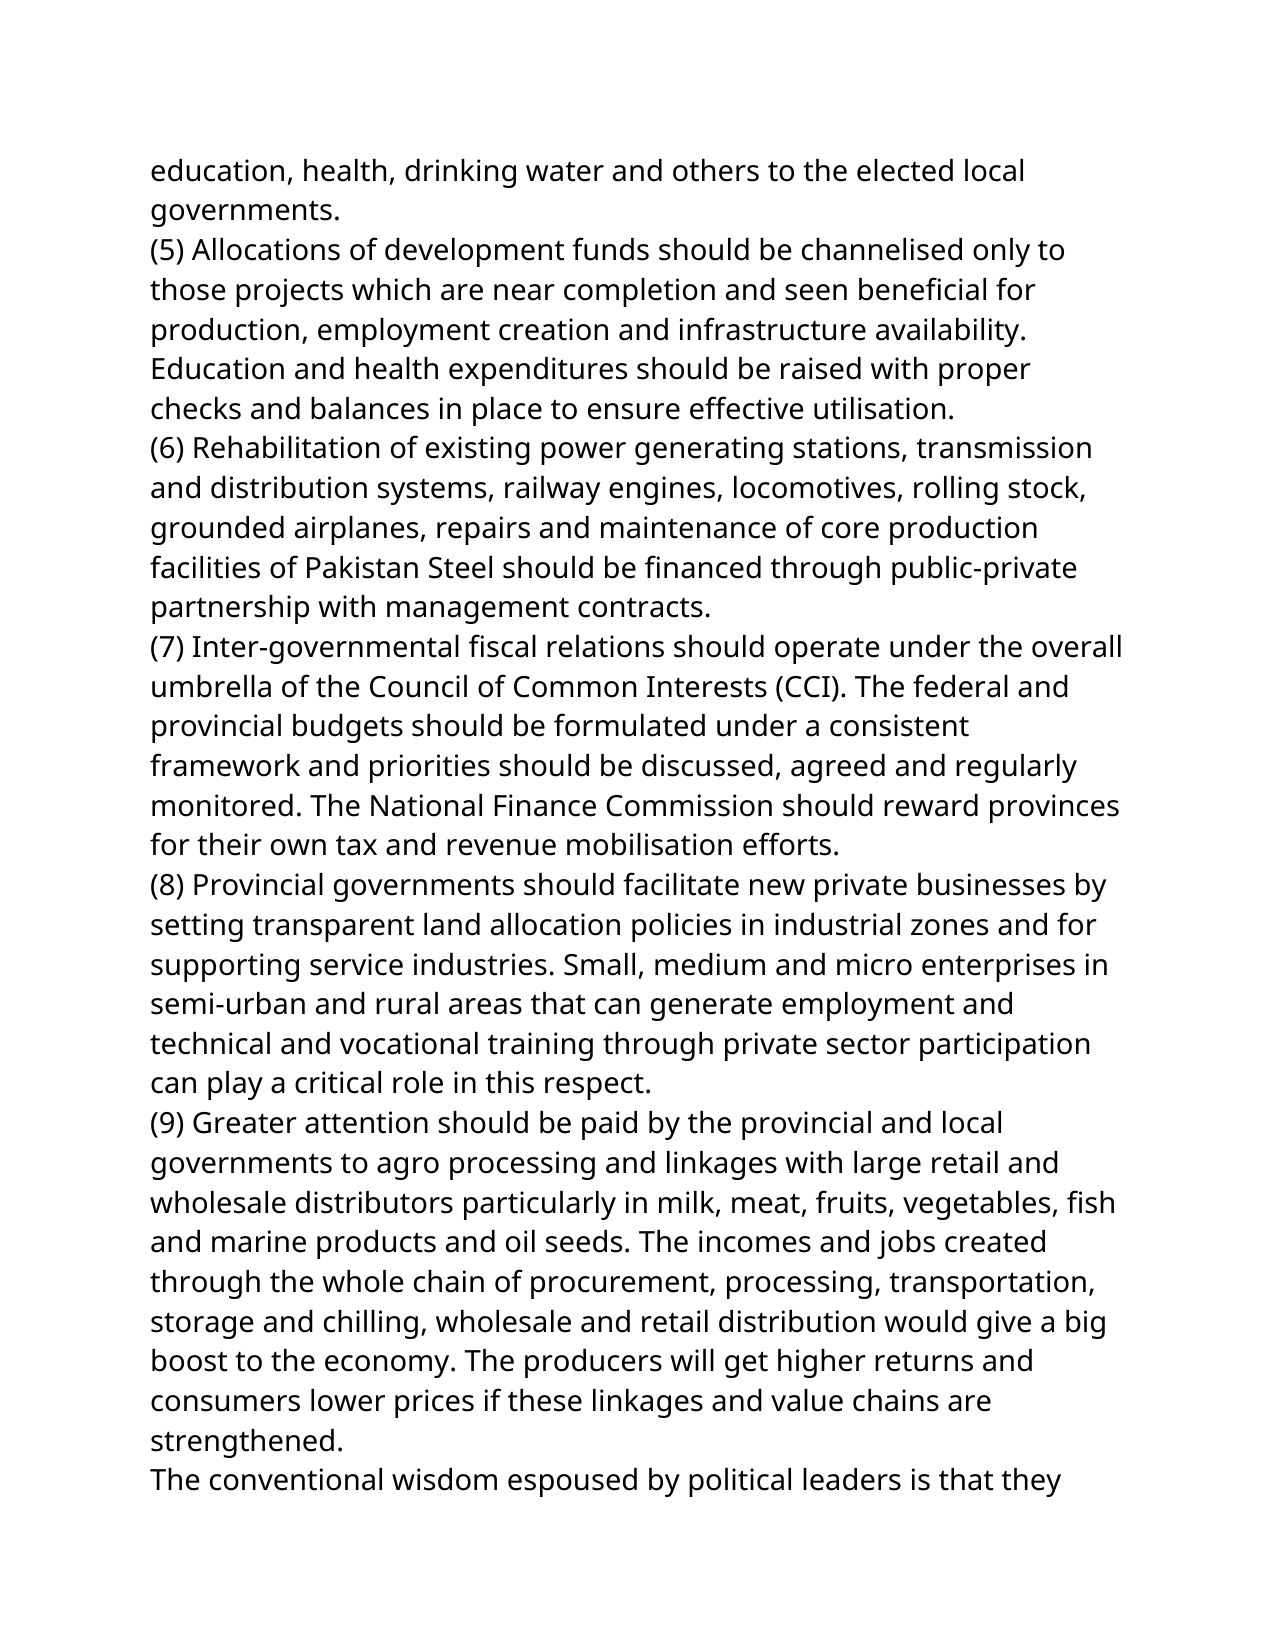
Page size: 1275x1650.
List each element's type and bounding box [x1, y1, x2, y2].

text [150, 150, 1125, 1499]
